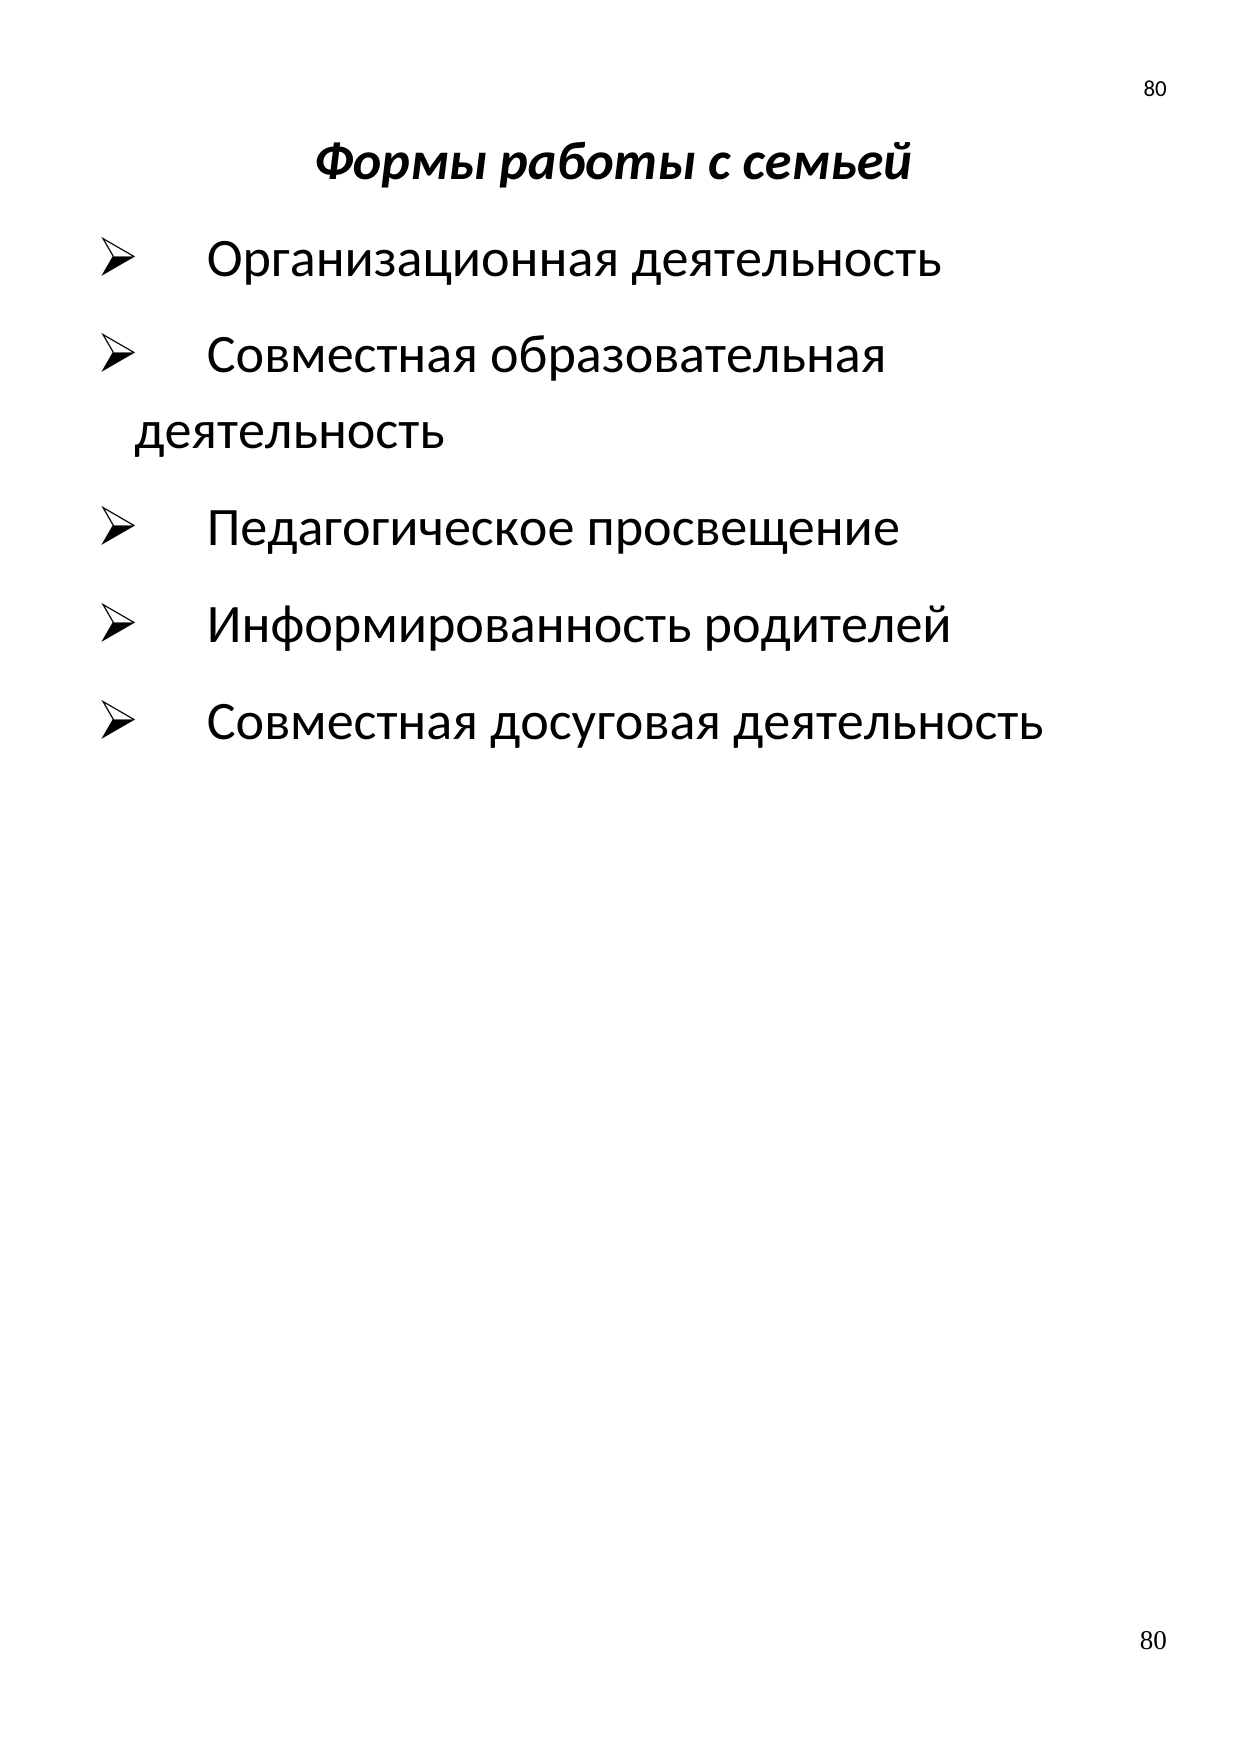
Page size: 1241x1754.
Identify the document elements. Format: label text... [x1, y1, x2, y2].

list Педагогическое просвещение [97, 493, 1167, 559]
list Информированность родителей [97, 590, 1167, 656]
list Совместная досуговая деятельность [97, 687, 1167, 753]
list Организационная деятельность [97, 223, 1167, 289]
text Формы работы с семьей [59, 126, 1167, 193]
list Совместная образовательная деятельность [97, 320, 1167, 462]
